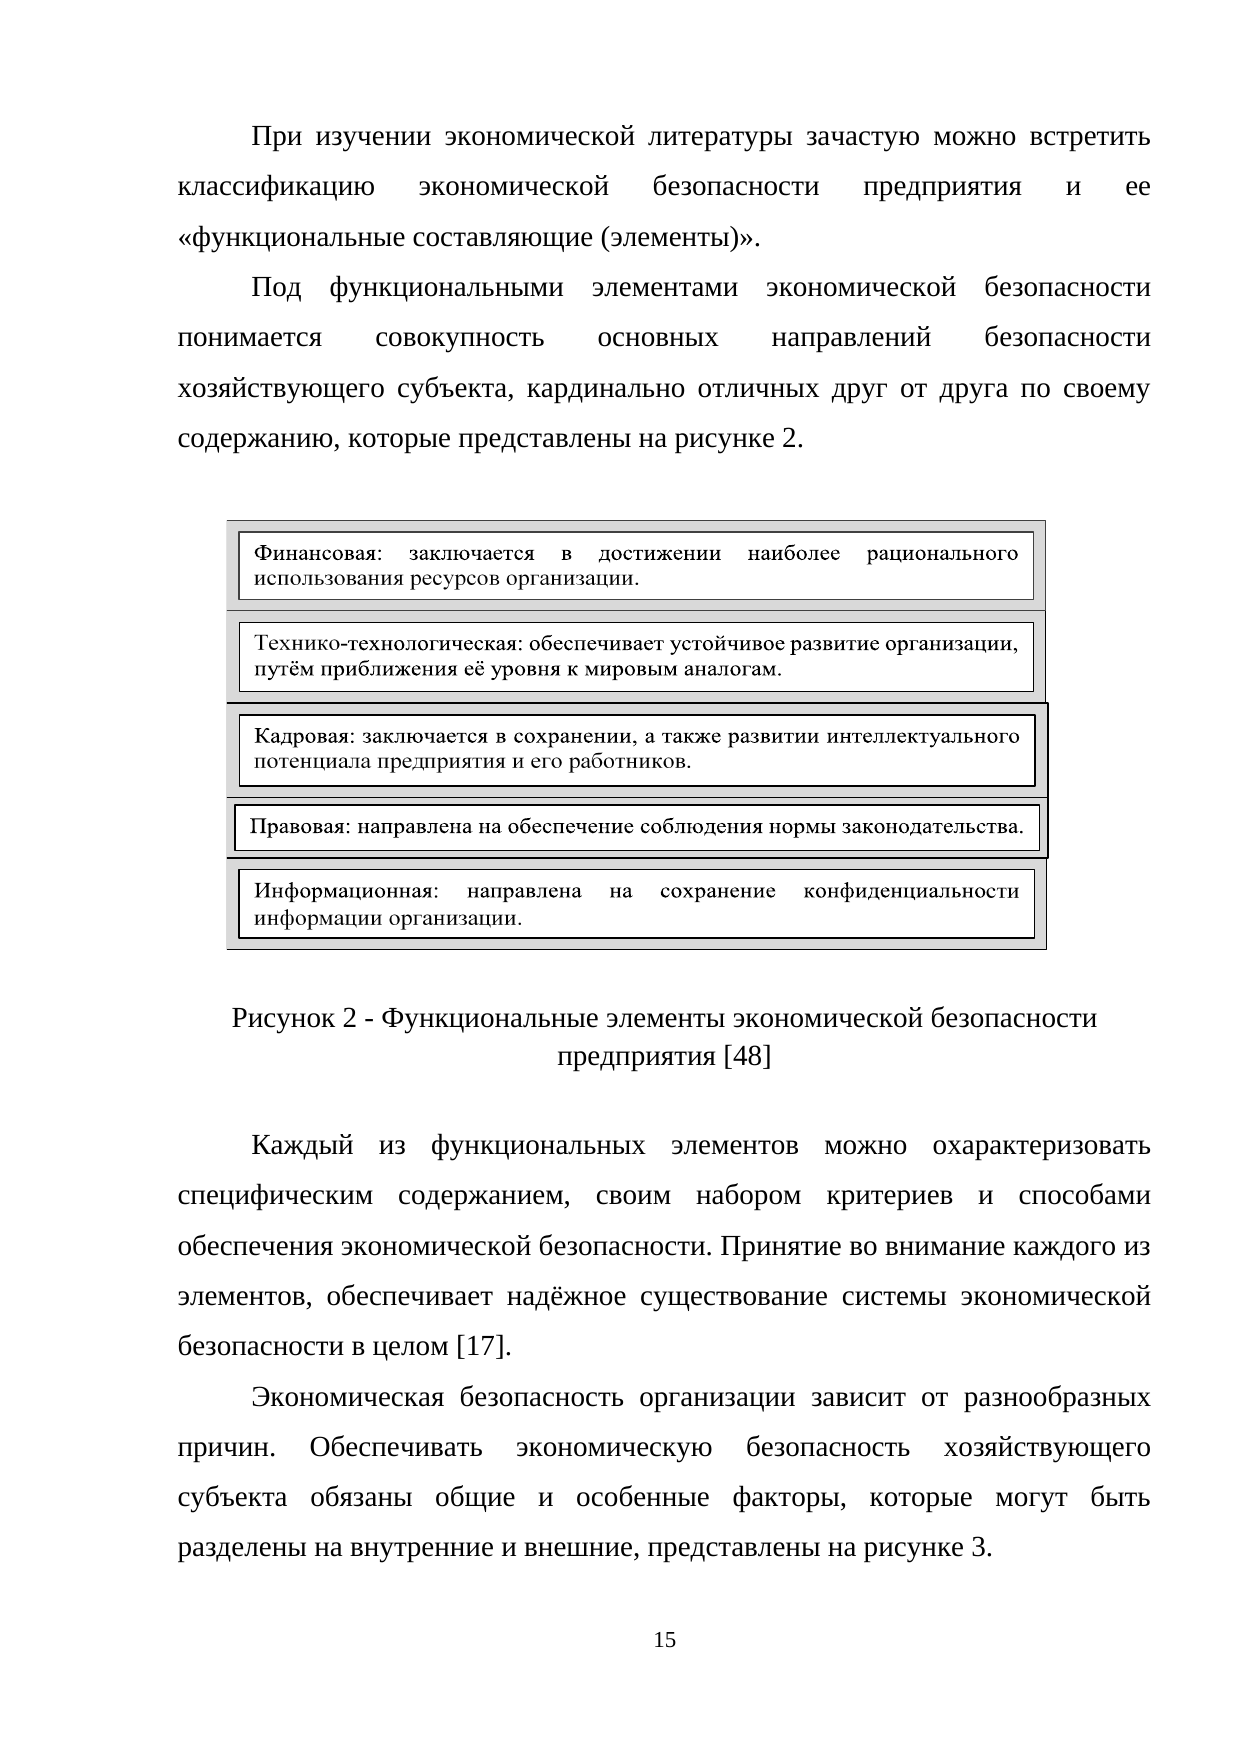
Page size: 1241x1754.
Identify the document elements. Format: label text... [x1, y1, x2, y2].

text Под функциональными элементами экономической безопасности понимается совокупность основных направлений безопасности хозяйствующего субъекта, кардинально отличных друг от друга по своему содержанию, которые представлены на рисунке 2. [177, 269, 1152, 453]
text Экономическая безопасность организации зависит от разнообразных причин. Обеспечивать экономическую безопасность хозяйствующего субъекта обязаны общие и особенные факторы, которые могут быть разделены на внутренние и внешние, представлены на рисунке 3. [177, 1379, 1152, 1563]
text Каждый из функциональных элементов можно охарактеризовать специфическим содержанием, своим набором критериев и способами обеспечения экономической безопасности. Принятие во внимание каждого из элементов, обеспечивает надёжное существование системы экономической безопасности в целом [17]. [177, 1127, 1152, 1362]
text При изучении экономической литературы зачастую можно встретить классификацию экономической безопасности предприятия и ее «функциональные составляющие (элементы)». [177, 118, 1152, 252]
text Рисунок 2 - Функциональные элементы экономической безопасности предприятия [48] [177, 1000, 1152, 1072]
